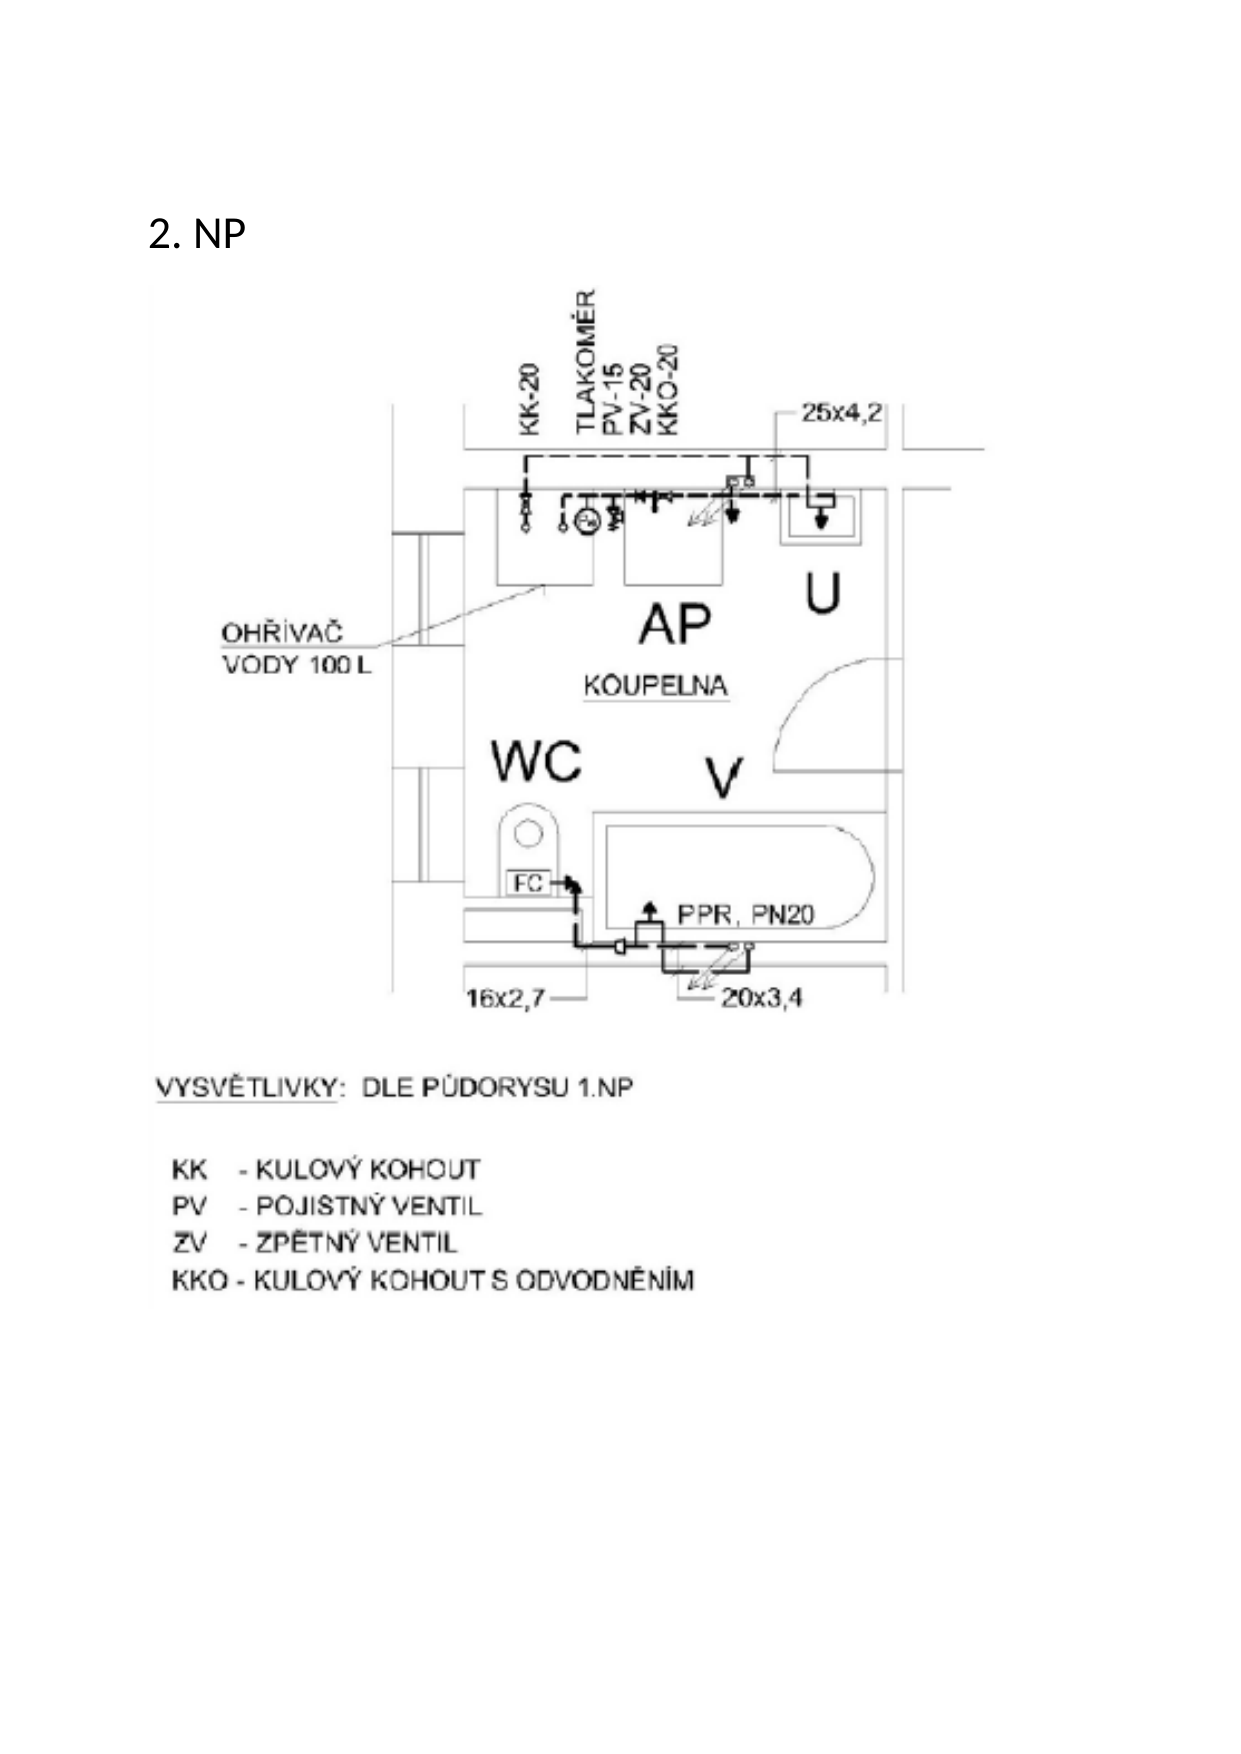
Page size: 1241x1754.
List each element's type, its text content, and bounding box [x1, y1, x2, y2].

text 2. NP [148, 204, 1092, 259]
picture [147, 285, 1081, 1309]
